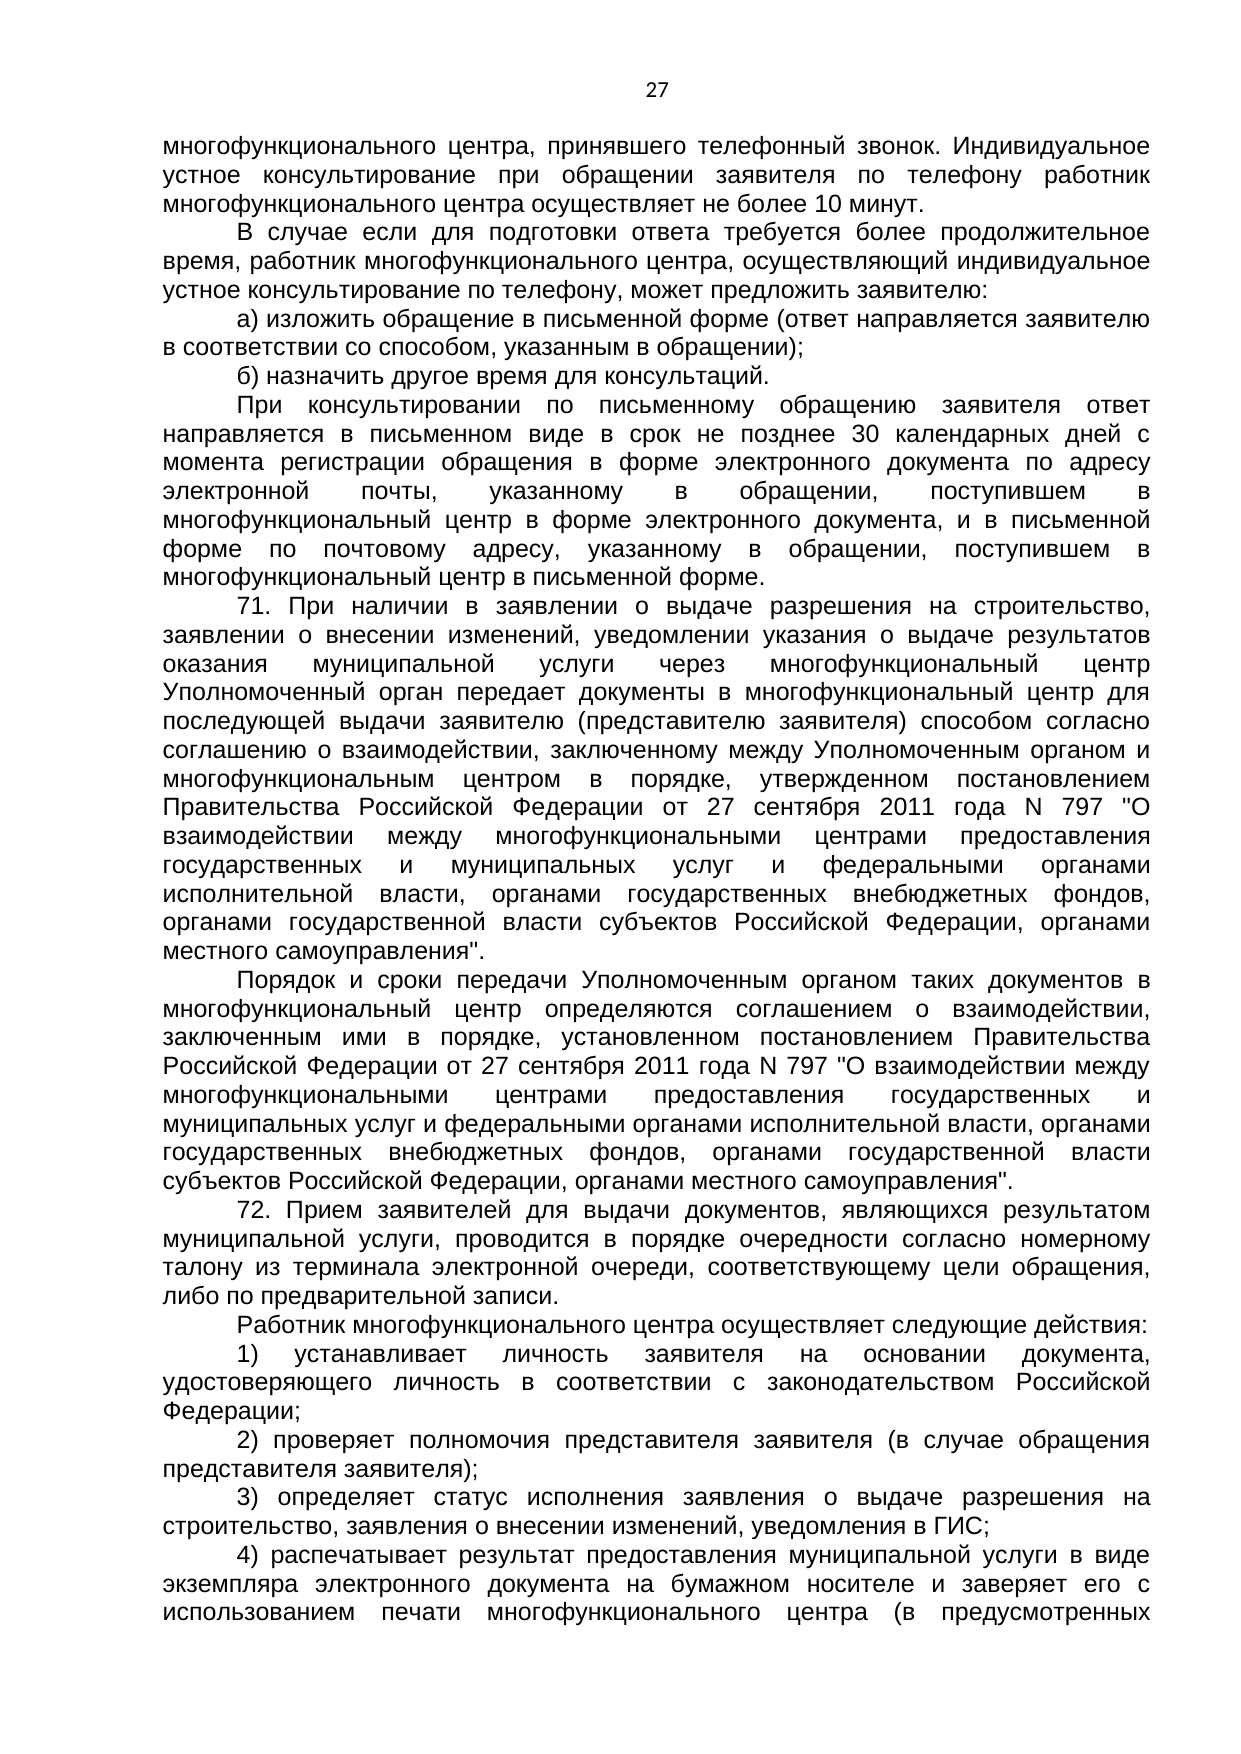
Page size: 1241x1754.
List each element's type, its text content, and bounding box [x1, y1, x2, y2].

text В случае если для подготовки ответа требуется более продолжительное время, работник многофункционального центра, осуществляющий индивидуальное устное консультирование по телефону, может предложить заявителю: [162, 217, 1152, 303]
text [162, 1540, 1152, 1626]
text 1) устанавливает личность заявителя на основании документа, удостоверяющего личность в соответствии с законодательством Российской Федерации; [162, 1338, 1152, 1425]
text 3) определяет статус исполнения заявления о выдаче разрешения на строительство, заявления о внесении изменений, уведомления в ГИС; [162, 1482, 1152, 1540]
text б) назначить другое время для консультаций. [162, 361, 1152, 390]
text Порядок и сроки передачи Уполномоченным органом таких документов в многофункциональный центр определяются соглашением о взаимодействии, заключенным ими в порядке, установленном постановлением Правительства Российской Федерации от 27 сентября 2011 года N 797 "О взаимодействии между многофункциональными центрами предоставления государственных и муниципальных услуг и федеральными органами исполнительной власти, органами государственных внебюджетных фондов, органами государственной власти субъектов Российской Федерации, органами местного самоуправления". [162, 965, 1152, 1195]
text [162, 131, 1152, 217]
text 71. При наличии в заявлении о выдаче разрешения на строительство, заявлении о внесении изменений, уведомлении указания о выдаче результатов оказания муниципальной услуги через многофункциональный центр Уполномоченный орган передает документы в многофункциональный центр для последующей выдачи заявителю (представителю заявителя) способом согласно соглашению о взаимодействии, заключенному между Уполномоченным органом и многофункциональным центром в порядке, утвержденном постановлением Правительства Российской Федерации от 27 сентября 2011 года N 797 "О взаимодействии между многофункциональными центрами предоставления государственных и муниципальных услуг и федеральными органами исполнительной власти, органами государственных внебюджетных фондов, органами государственной власти субъектов Российской Федерации, органами местного самоуправления". [162, 591, 1152, 965]
text Работник многофункционального центра осуществляет следующие действия: [162, 1310, 1152, 1338]
text 72. Прием заявителей для выдачи документов, являющихся результатом муниципальной услуги, проводится в порядке очередности согласно номерному талону из терминала электронной очереди, соответствующему цели обращения, либо по предварительной записи. [162, 1195, 1152, 1310]
text 2) проверяет полномочия представителя заявителя (в случае обращения представителя заявителя); [162, 1425, 1152, 1482]
text а) изложить обращение в письменной форме (ответ направляется заявителю в соответствии со способом, указанным в обращении); [162, 303, 1152, 361]
text При консультировании по письменному обращению заявителя ответ направляется в письменном виде в срок не позднее 30 календарных дней с момента регистрации обращения в форме электронного документа по адресу электронной почты, указанному в обращении, поступившем в многофункциональный центр в форме электронного документа, и в письменной форме по почтовому адресу, указанному в обращении, поступившем в многофункциональный центр в письменной форме. [162, 390, 1152, 591]
